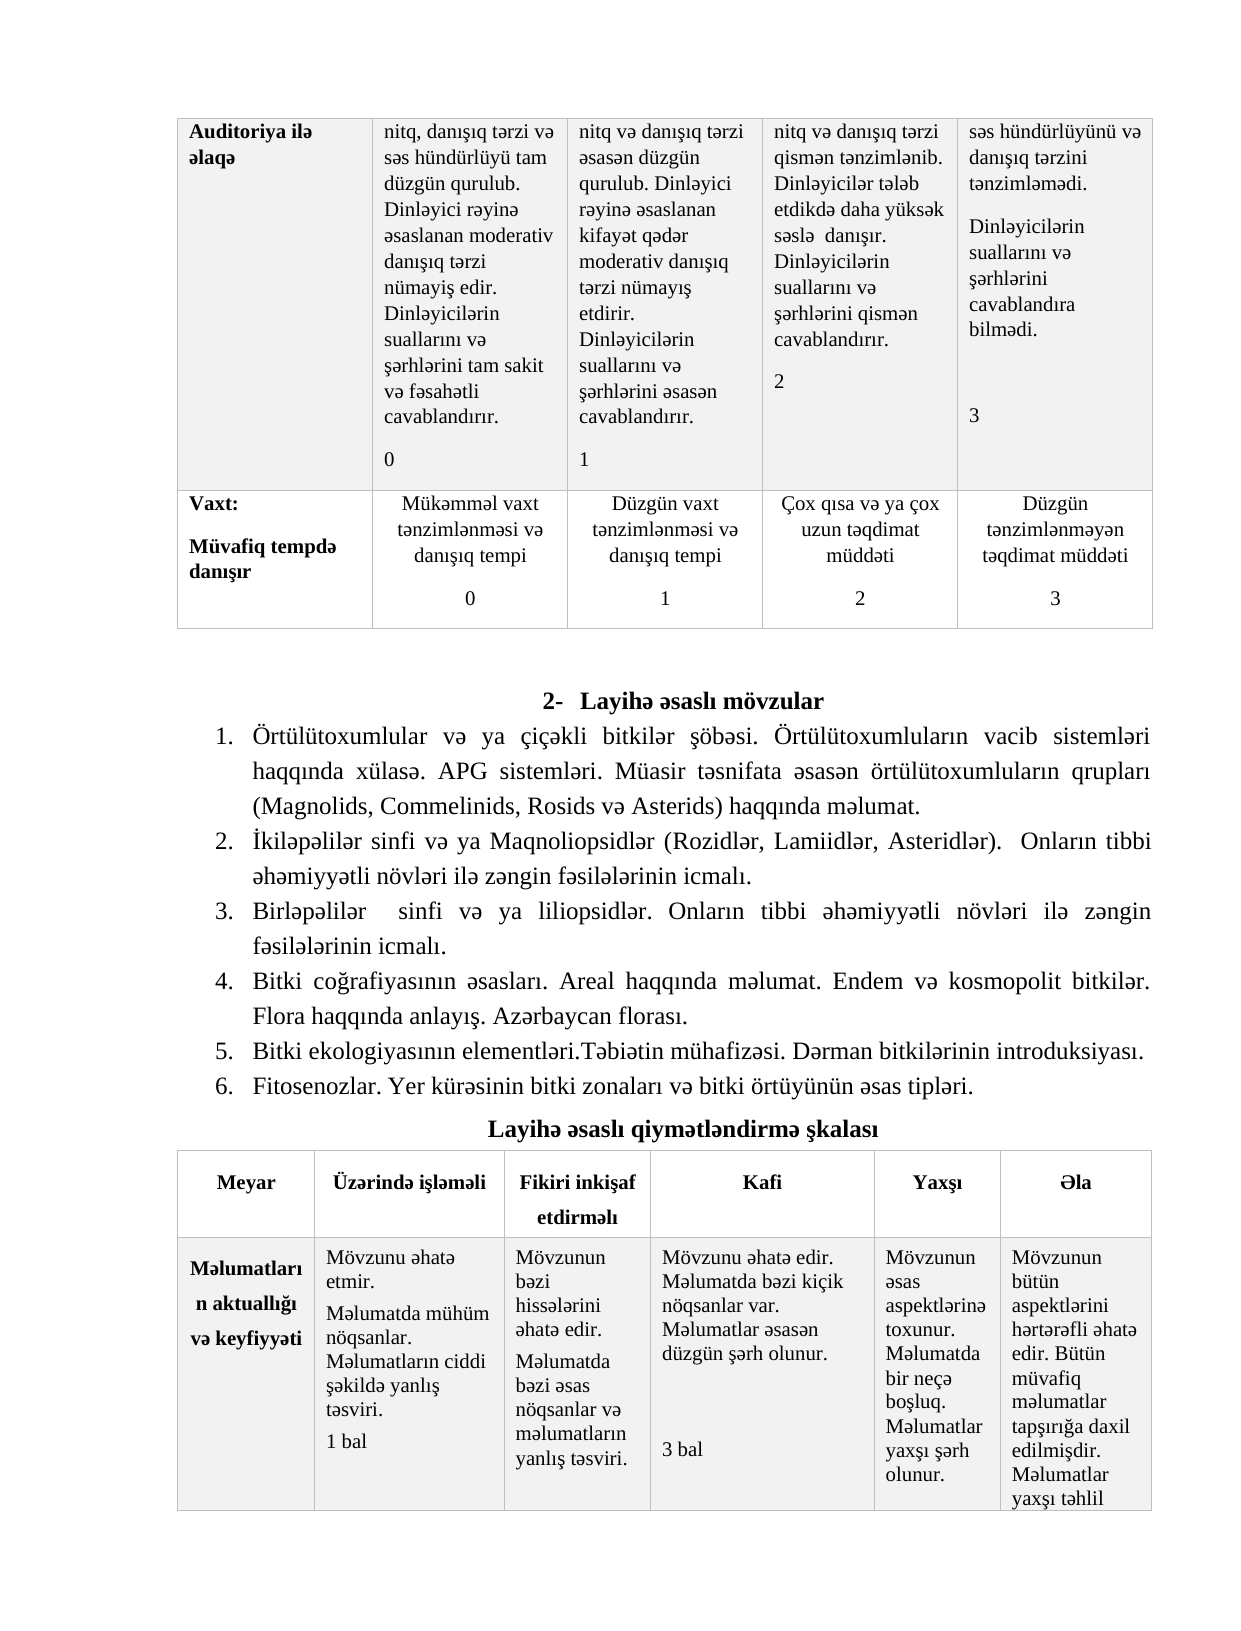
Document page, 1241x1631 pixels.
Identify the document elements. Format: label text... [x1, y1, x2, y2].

list Örtülütoxumlular və ya çiçəkli bitkilər şöbəsi. Örtülütoxumluların vacib sistemləri haqqında xülasə. APG sistemləri. Müasir təsnifata əsasən örtülütoxumluların qrupları (Magnolids, Commelinids, Rosids və Asterids) haqqında məlumat. [215, 714, 1152, 819]
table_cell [178, 1238, 314, 1510]
list Fitosenozlar. Yer kürəsinin bitki zonaları və bitki örtüyünün əsas tipləri. [215, 1064, 1152, 1099]
table_header Üzərində işləməli [315, 1151, 504, 1237]
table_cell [763, 119, 957, 490]
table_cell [958, 119, 1152, 490]
table_header Meyar [178, 1151, 314, 1237]
table_header Yaxşı [875, 1151, 1000, 1237]
table_cell Vaxt: Müvafiq tempdə danışır [178, 491, 372, 628]
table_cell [178, 119, 372, 490]
table_cell Düzgün tənzimlənməyən təqdimat müddəti 3 [958, 491, 1152, 628]
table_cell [1001, 1238, 1151, 1510]
list Birləpəlilər sinfi və ya liliopsidlər. Onların tibbi əhəmiyyətli növləri ilə zəngin fəsilələrinin icmalı. [215, 889, 1152, 959]
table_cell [651, 1238, 874, 1510]
list İkiləpəlilər sinfi və ya Maqnoliopsidlər (Rozidlər, Lamiidlər, Asteridlər). Onların tibbi əhəmiyyətli növləri ilə zəngin fəsilələrinin icmalı. [215, 819, 1152, 889]
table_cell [875, 1238, 1000, 1510]
table_cell Mükəmməl vaxt tənzimlənməsi və danışıq tempi 0 [373, 491, 567, 628]
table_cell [315, 1238, 504, 1510]
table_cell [505, 1238, 650, 1510]
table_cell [373, 119, 567, 490]
table_cell Düzgün vaxt tənzimlənməsi və danışıq tempi 1 [568, 491, 762, 628]
table_cell Çox qısa və ya çox uzun təqdimat müddəti 2 [763, 491, 957, 628]
list Bitki ekologiyasının elementləri.Təbiətin mühafizəsi. Dərman bitkilərinin introduksiyası. [215, 1029, 1152, 1064]
list Bitki coğrafiyasının əsasları. Areal haqqında məlumat. Endem və kosmopolit bitkilər. Flora haqqında anlayış. Azərbaycan florası. [215, 959, 1152, 1029]
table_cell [568, 119, 762, 490]
list Layihə əsaslı mövzular [215, 679, 1152, 714]
table_header Kafi [651, 1151, 874, 1237]
table_header Fikiri inkişaf etdirməlı [505, 1151, 650, 1237]
text Layihə əsaslı qiymətləndirmə şkalası [215, 1107, 1152, 1142]
table_header Əla [1001, 1151, 1151, 1237]
